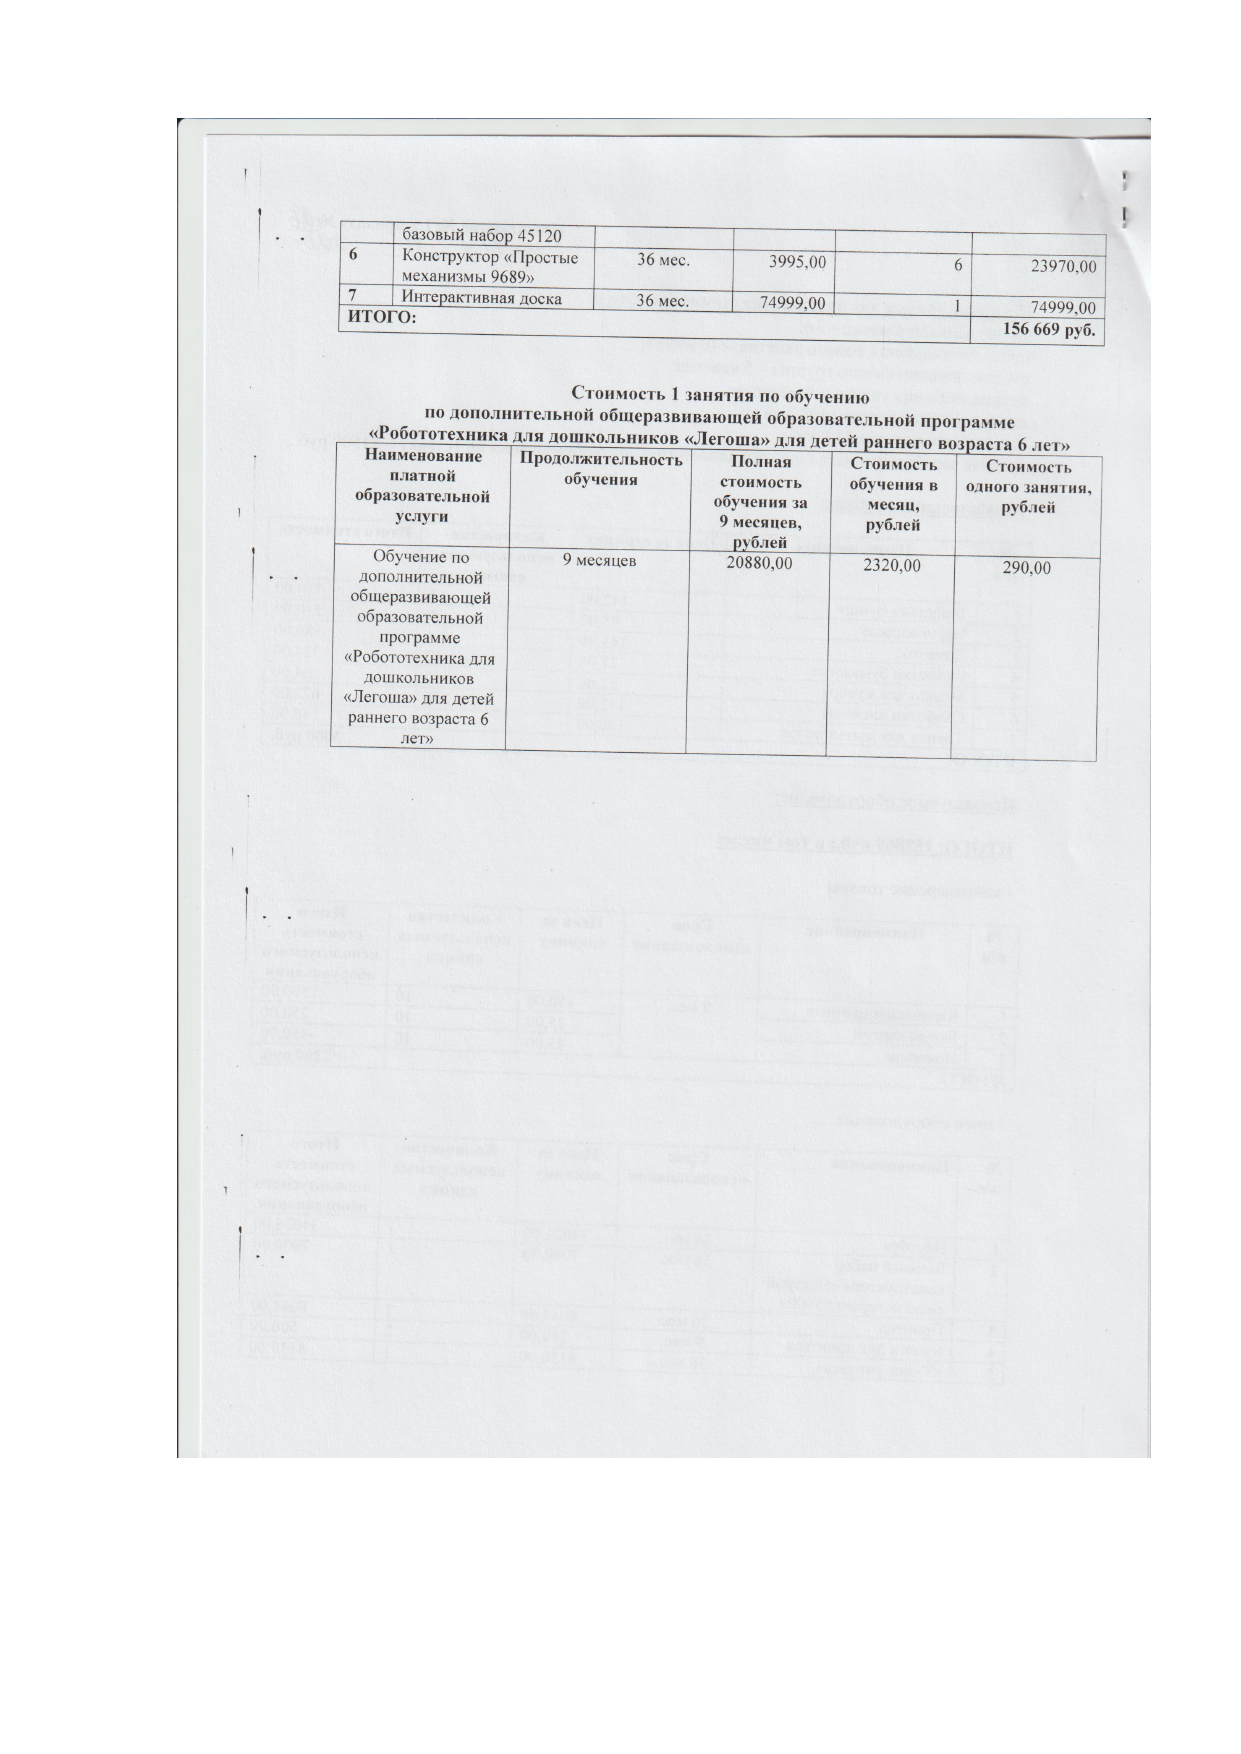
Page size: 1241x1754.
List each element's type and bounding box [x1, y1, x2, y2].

picture [177, 118, 1151, 1458]
